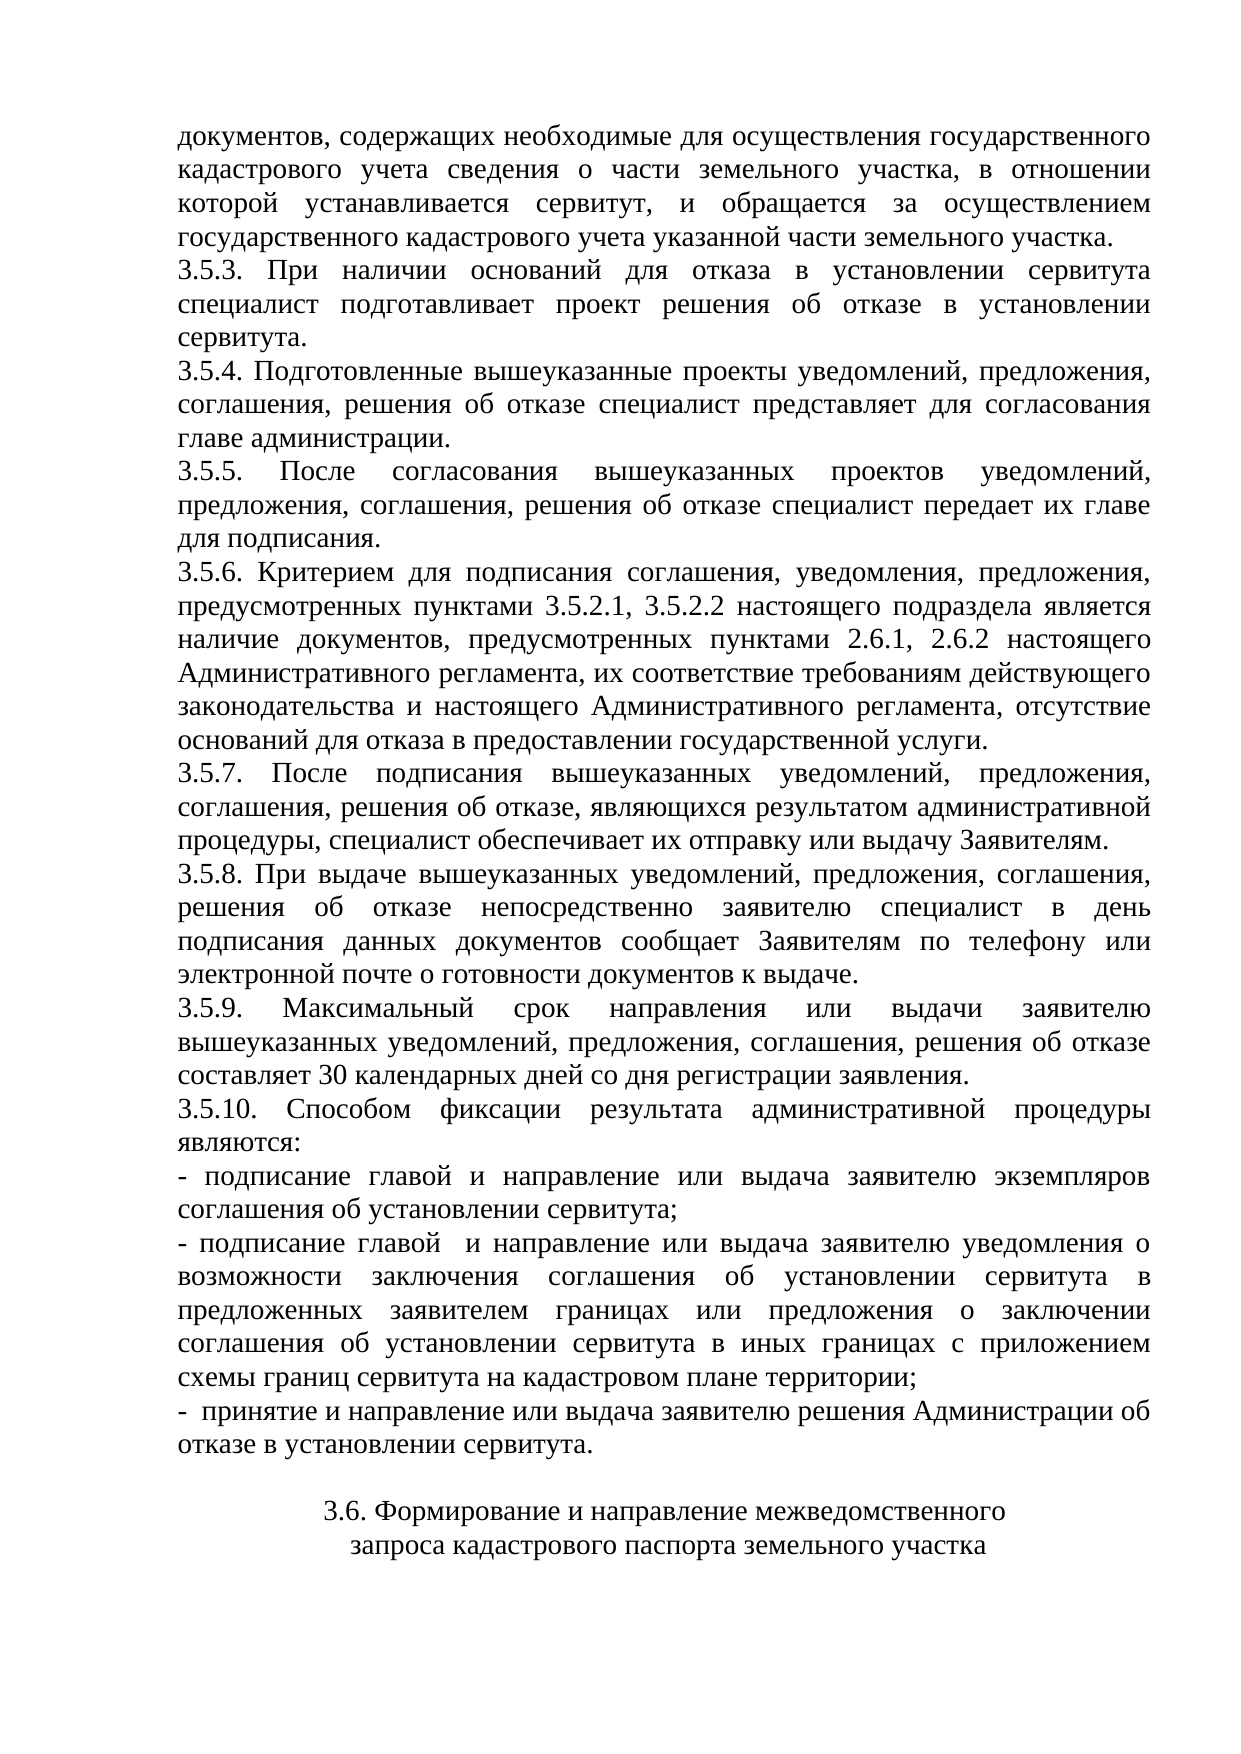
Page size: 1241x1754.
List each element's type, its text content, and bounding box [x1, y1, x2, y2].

text - подписание главой и направление или выдача заявителю уведомления о возможности заключения соглашения об установлении сервитута в предложенных заявителем границах или предложения о заключении соглашения об установлении сервитута в иных границах с приложением схемы границ сервитута на кадастровом плане территории; [177, 1225, 1152, 1393]
text 3.5.9. Максимальный срок направления или выдачи заявителю вышеуказанных уведомлений, предложения, соглашения, решения об отказе составляет 30 календарных дней со дня регистрации заявления. [177, 990, 1152, 1091]
text - принятие и направление или выдача заявителю решения Администрации об отказе в установлении сервитута. [177, 1393, 1152, 1460]
text - подписание главой и направление или выдача заявителю экземпляров соглашения об установлении сервитута; [177, 1158, 1152, 1225]
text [177, 118, 1152, 252]
text 3.5.7. После подписания вышеуказанных уведомлений, предложения, соглашения, решения об отказе, являющихся результатом административной процедуры, специалист обеспечивает их отправку или выдачу Заявителям. [177, 755, 1152, 856]
text 3.5.4. Подготовленные вышеуказанные проекты уведомлений, предложения, соглашения, решения об отказе специалист представляет для согласования главе администрации. [177, 353, 1152, 453]
text 3.5.6. Критерием для подписания соглашения, уведомления, предложения, предусмотренных пунктами 3.5.2.1, 3.5.2.2 настоящего подраздела является наличие документов, предусмотренных пунктами 2.6.1, 2.6.2 настоящего Административного регламента, их соответствие требованиям действующего законодательства и настоящего Административного регламента, отсутствие оснований для отказа в предоставлении государственной услуги. [177, 554, 1152, 755]
text 3.5.8. При выдаче вышеуказанных уведомлений, предложения, соглашения, решения об отказе непосредственно заявителю специалист в день подписания данных документов сообщает Заявителям по телефону или электронной почте о готовности документов к выдаче. [177, 856, 1152, 990]
text 3.5.10. Способом фиксации результата административной процедуры являются: [177, 1091, 1152, 1158]
text 3.5.3. При наличии оснований для отказа в установлении сервитута специалист подготавливает проект решения об отказе в установлении сервитута. [177, 252, 1152, 353]
text 3.5.5. После согласования вышеуказанных проектов уведомлений, предложения, соглашения, решения об отказе специалист передает их главе для подписания. [177, 453, 1152, 554]
text запроса кадастрового паспорта земельного участка [177, 1527, 1152, 1560]
text 3.6. Формирование и направление межведомственного [177, 1493, 1152, 1527]
